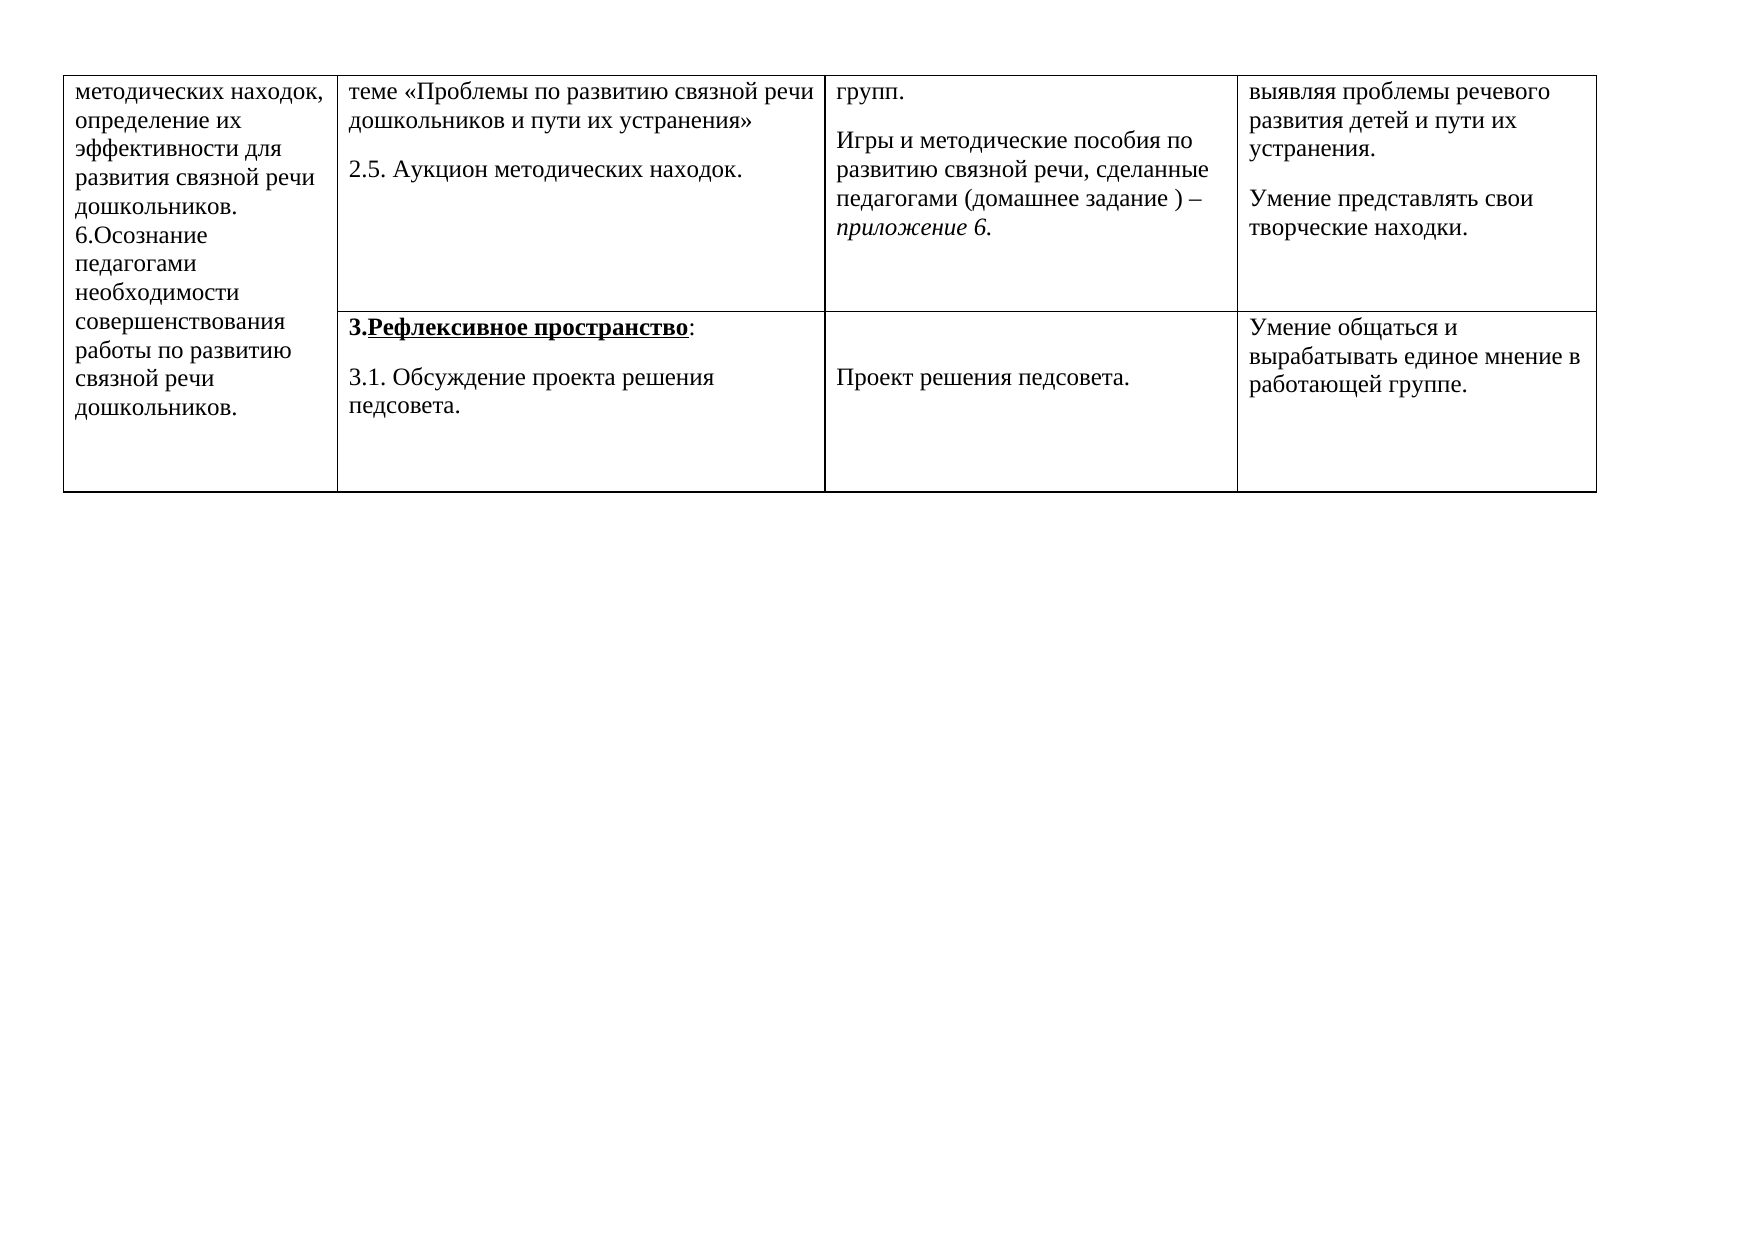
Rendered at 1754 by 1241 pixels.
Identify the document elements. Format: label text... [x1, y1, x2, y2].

table_cell Проект решения педсовета. [826, 312, 1237, 491]
table_cell Умение общаться и вырабатывать единое мнение в работающей группе. [1238, 312, 1596, 491]
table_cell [338, 76, 824, 311]
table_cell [826, 76, 1237, 311]
table_cell 3.Рефлексивное пространство: 3.1. Обсуждение проекта решения педсовета. [338, 312, 824, 491]
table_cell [1238, 76, 1596, 311]
